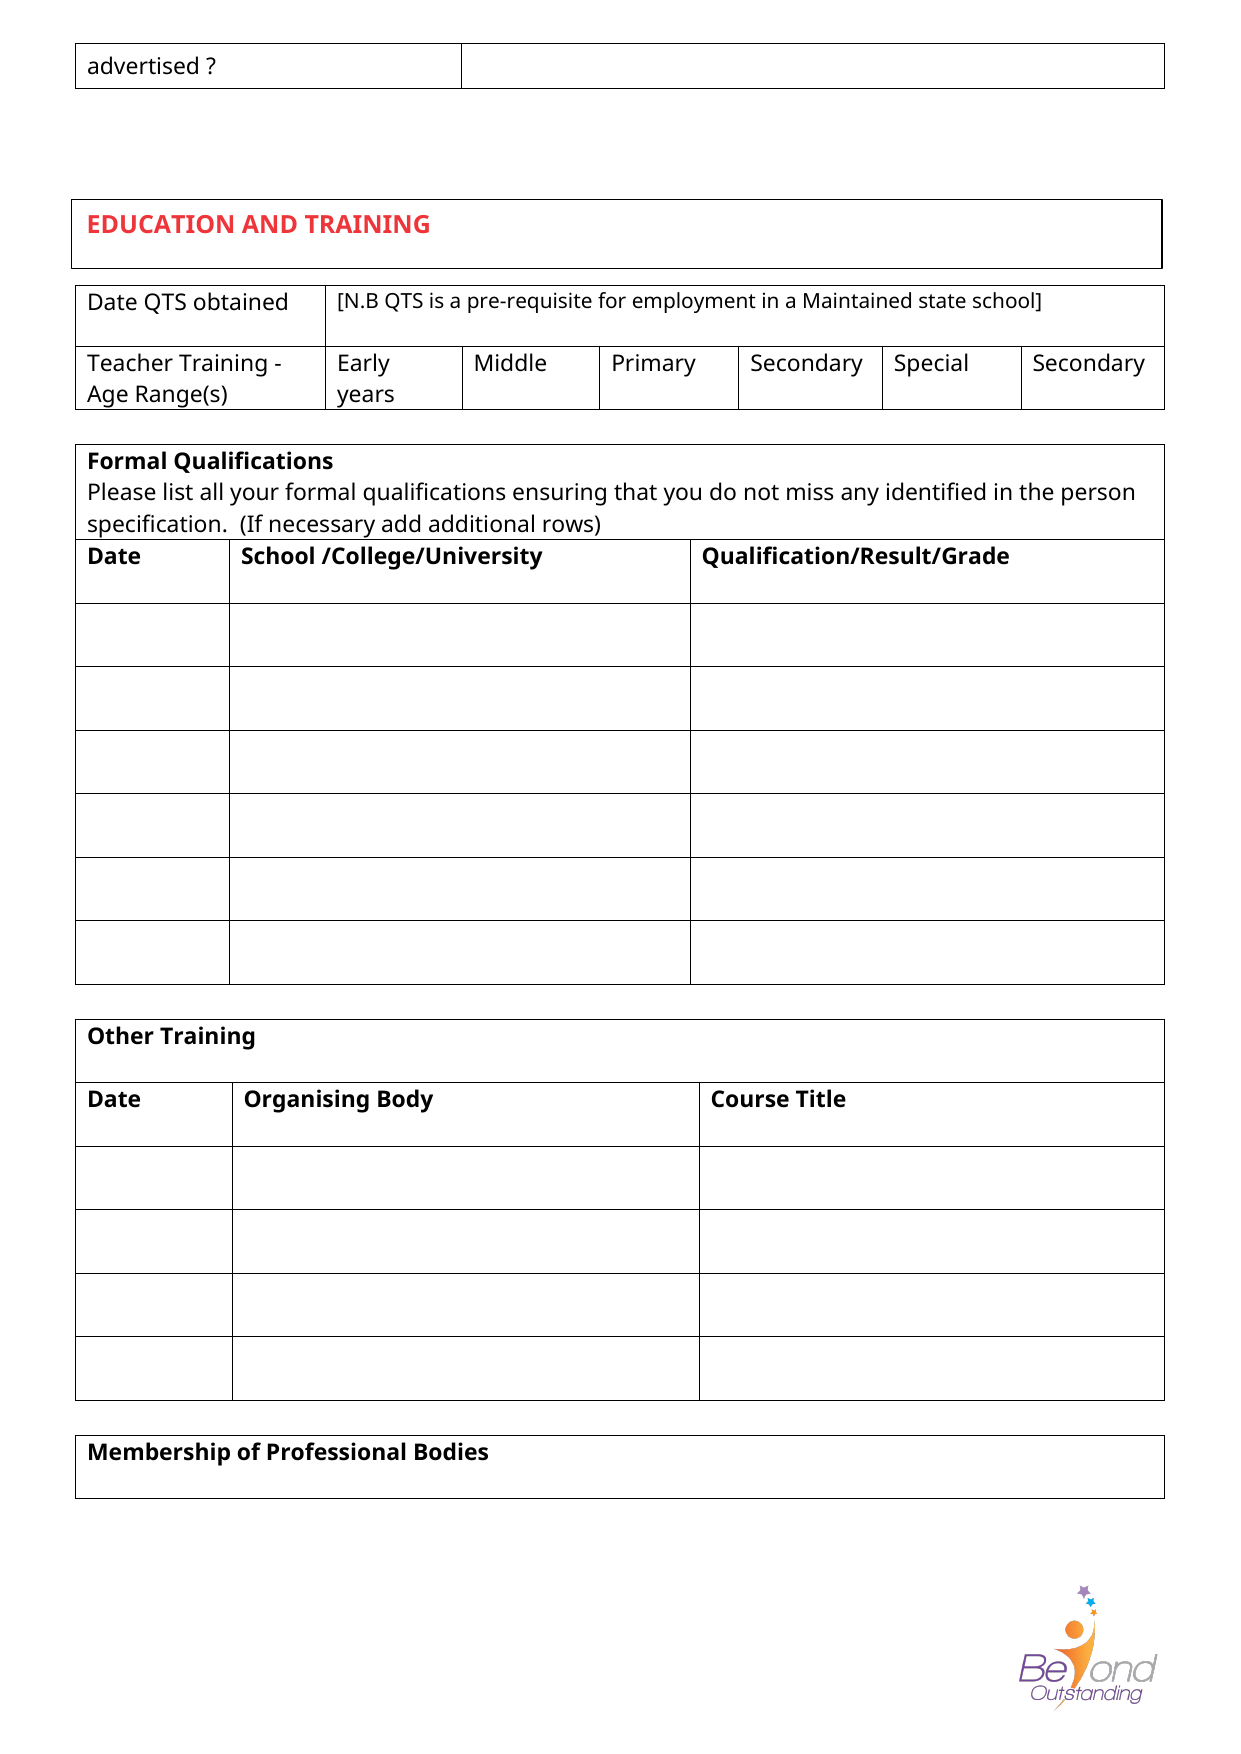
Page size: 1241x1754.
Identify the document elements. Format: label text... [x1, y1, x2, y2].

table_cell [691, 731, 1164, 793]
table_cell [233, 1337, 699, 1400]
table_cell [76, 731, 229, 793]
table_cell [700, 1337, 1164, 1400]
table_cell [76, 1337, 232, 1400]
table_header [N.B QTS is a pre-requisite for employment in a Maintained state school] [326, 286, 1164, 346]
table_cell Early years [326, 347, 462, 409]
table_cell [691, 604, 1164, 666]
table_cell [230, 731, 690, 793]
table_cell Qualification/Result/Grade [691, 540, 1164, 602]
table_cell [76, 858, 229, 920]
table_cell [691, 794, 1164, 857]
table_cell [233, 1210, 699, 1273]
table_cell [76, 794, 229, 857]
table_cell Date [76, 540, 229, 602]
table_cell [230, 667, 690, 729]
table_cell Where did you see this job advertised ? [76, 44, 461, 88]
table_cell Course Title [700, 1083, 1164, 1146]
table_cell [76, 667, 229, 729]
table_cell [76, 1210, 232, 1273]
table_cell Teacher Training - Age Range(s) [76, 347, 325, 409]
picture [1011, 1579, 1166, 1722]
table_cell Secondary [739, 347, 882, 409]
table_cell [76, 921, 229, 984]
table_cell [462, 44, 1164, 88]
table_cell [230, 921, 690, 984]
table_cell Secondary [1022, 347, 1164, 409]
table_cell [691, 858, 1164, 920]
table_cell [700, 1210, 1164, 1273]
table_cell [76, 604, 229, 666]
table_header Date QTS obtained [76, 286, 325, 346]
table_cell [691, 667, 1164, 729]
table_header Formal Qualifications Please list all your formal qualifications ensuring that you do not miss any identified in the person specification. (If necessary add additional rows) [76, 445, 1164, 539]
table_cell Special [883, 347, 1021, 409]
table_cell [230, 858, 690, 920]
table_cell [233, 1274, 699, 1336]
table_cell [76, 1274, 232, 1336]
table_cell [230, 794, 690, 857]
table_cell [233, 1147, 699, 1209]
table_cell Primary [600, 347, 738, 409]
table_cell Organising Body [233, 1083, 699, 1146]
table_header Other Training [76, 1020, 1164, 1082]
table_cell [700, 1147, 1164, 1209]
table_cell [691, 921, 1164, 984]
table_header Membership of Professional Bodies [76, 1436, 1164, 1498]
table_cell School /College/University [230, 540, 690, 602]
table_cell Middle [463, 347, 599, 409]
table_cell [76, 1147, 232, 1209]
table_cell [230, 604, 690, 666]
table_cell Date [76, 1083, 232, 1146]
table_cell [700, 1274, 1164, 1336]
